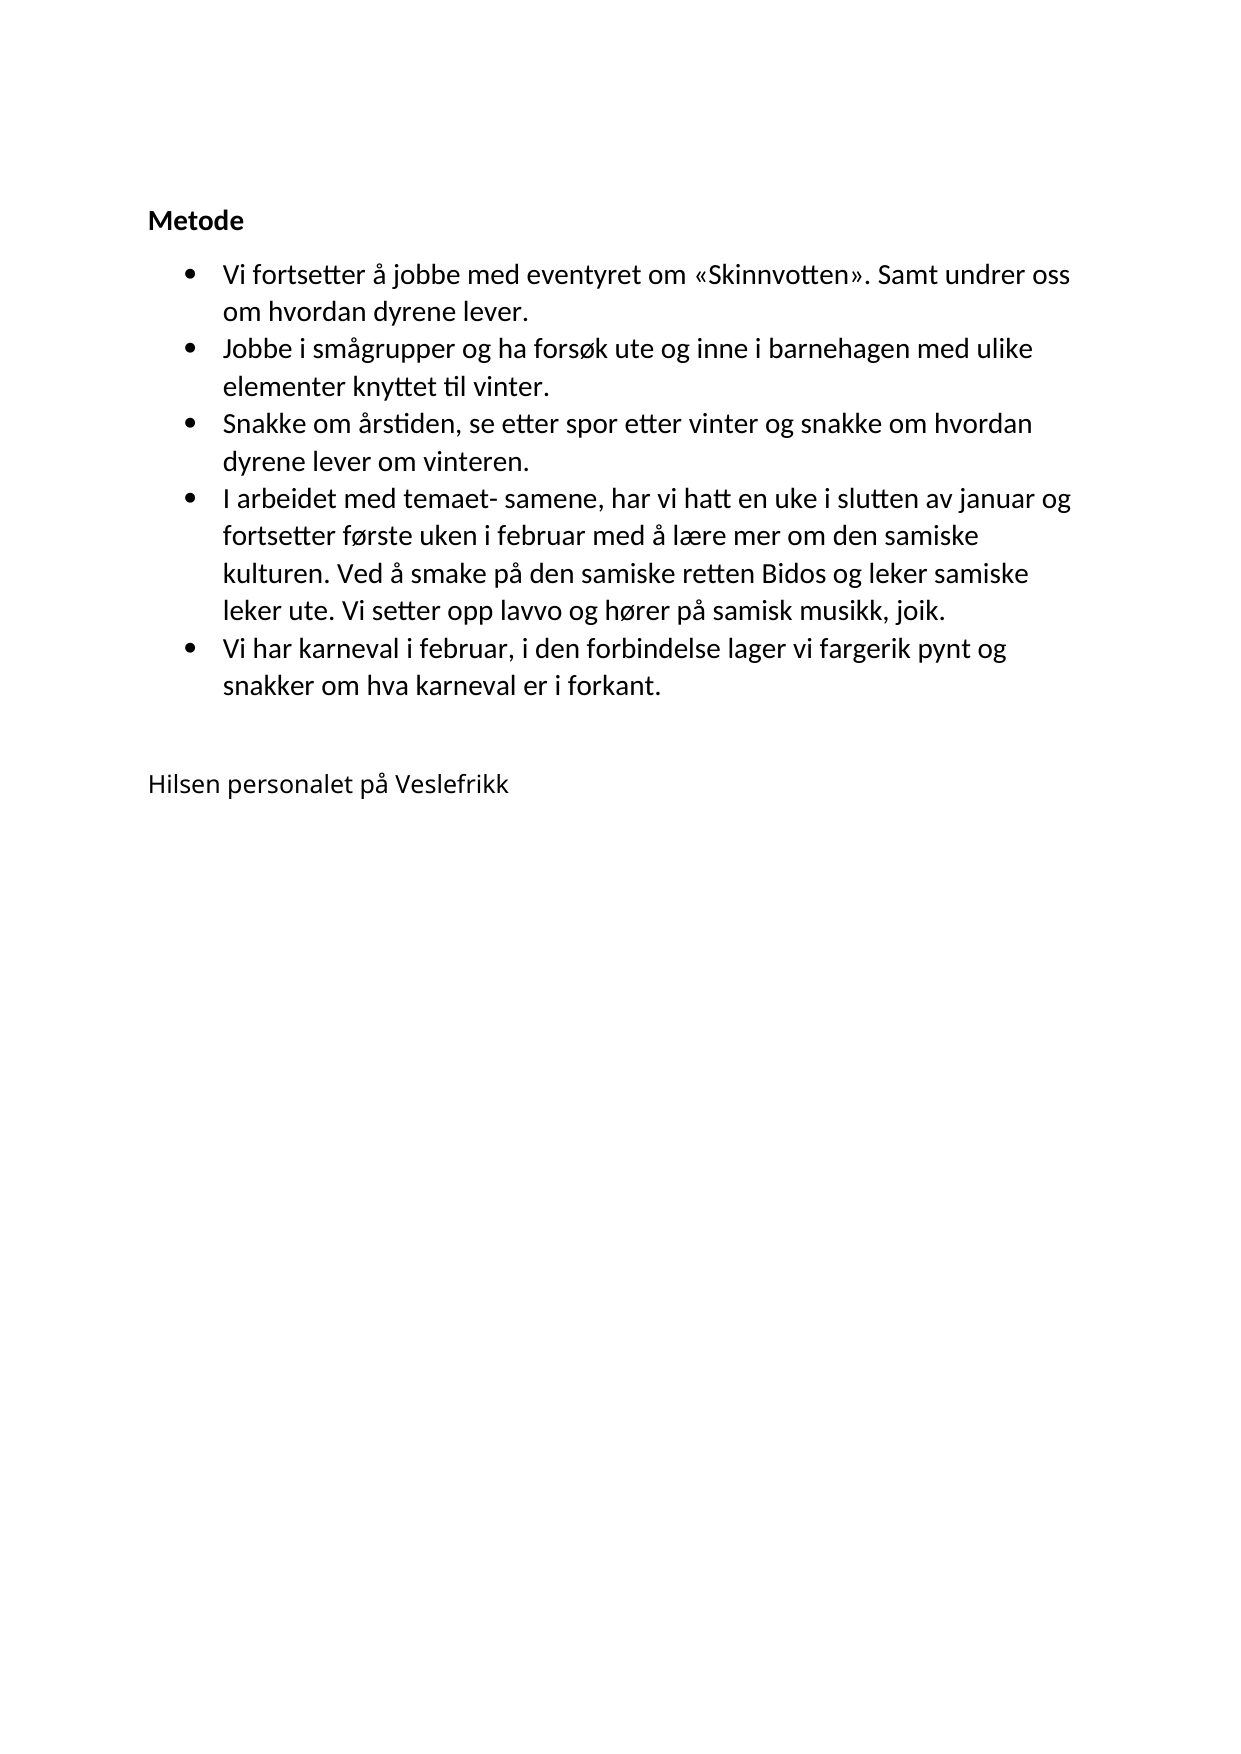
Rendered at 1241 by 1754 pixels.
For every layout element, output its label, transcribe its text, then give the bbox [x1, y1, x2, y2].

list I arbeidet med temaet- samene, har vi hatt en uke i slutten av januar og fortsetter første uken i februar med å lære mer om den samiske kulturen. Ved å smake på den samiske retten Bidos og leker samiske leker ute. Vi setter opp lavvo og hører på samisk musikk, joik. [185, 480, 1093, 628]
list Snakke om årstiden, se etter spor etter vinter og snakke om hvordan dyrene lever om vinteren. [185, 405, 1093, 478]
list Vi fortsetter å jobbe med eventyret om «Skinnvotten». Samt undrer oss om hvordan dyrene lever. [185, 256, 1093, 329]
text Hilsen personalet på Veslefrikk [148, 767, 1093, 801]
list Vi har karneval i februar, i den forbindelse lager vi fargerik pynt og snakker om hva karneval er i forkant. [185, 630, 1093, 703]
list Jobbe i smågrupper og ha forsøk ute og inne i barnehagen med ulike elementer knyttet til vinter. [185, 331, 1093, 403]
text Metode [148, 202, 1093, 237]
